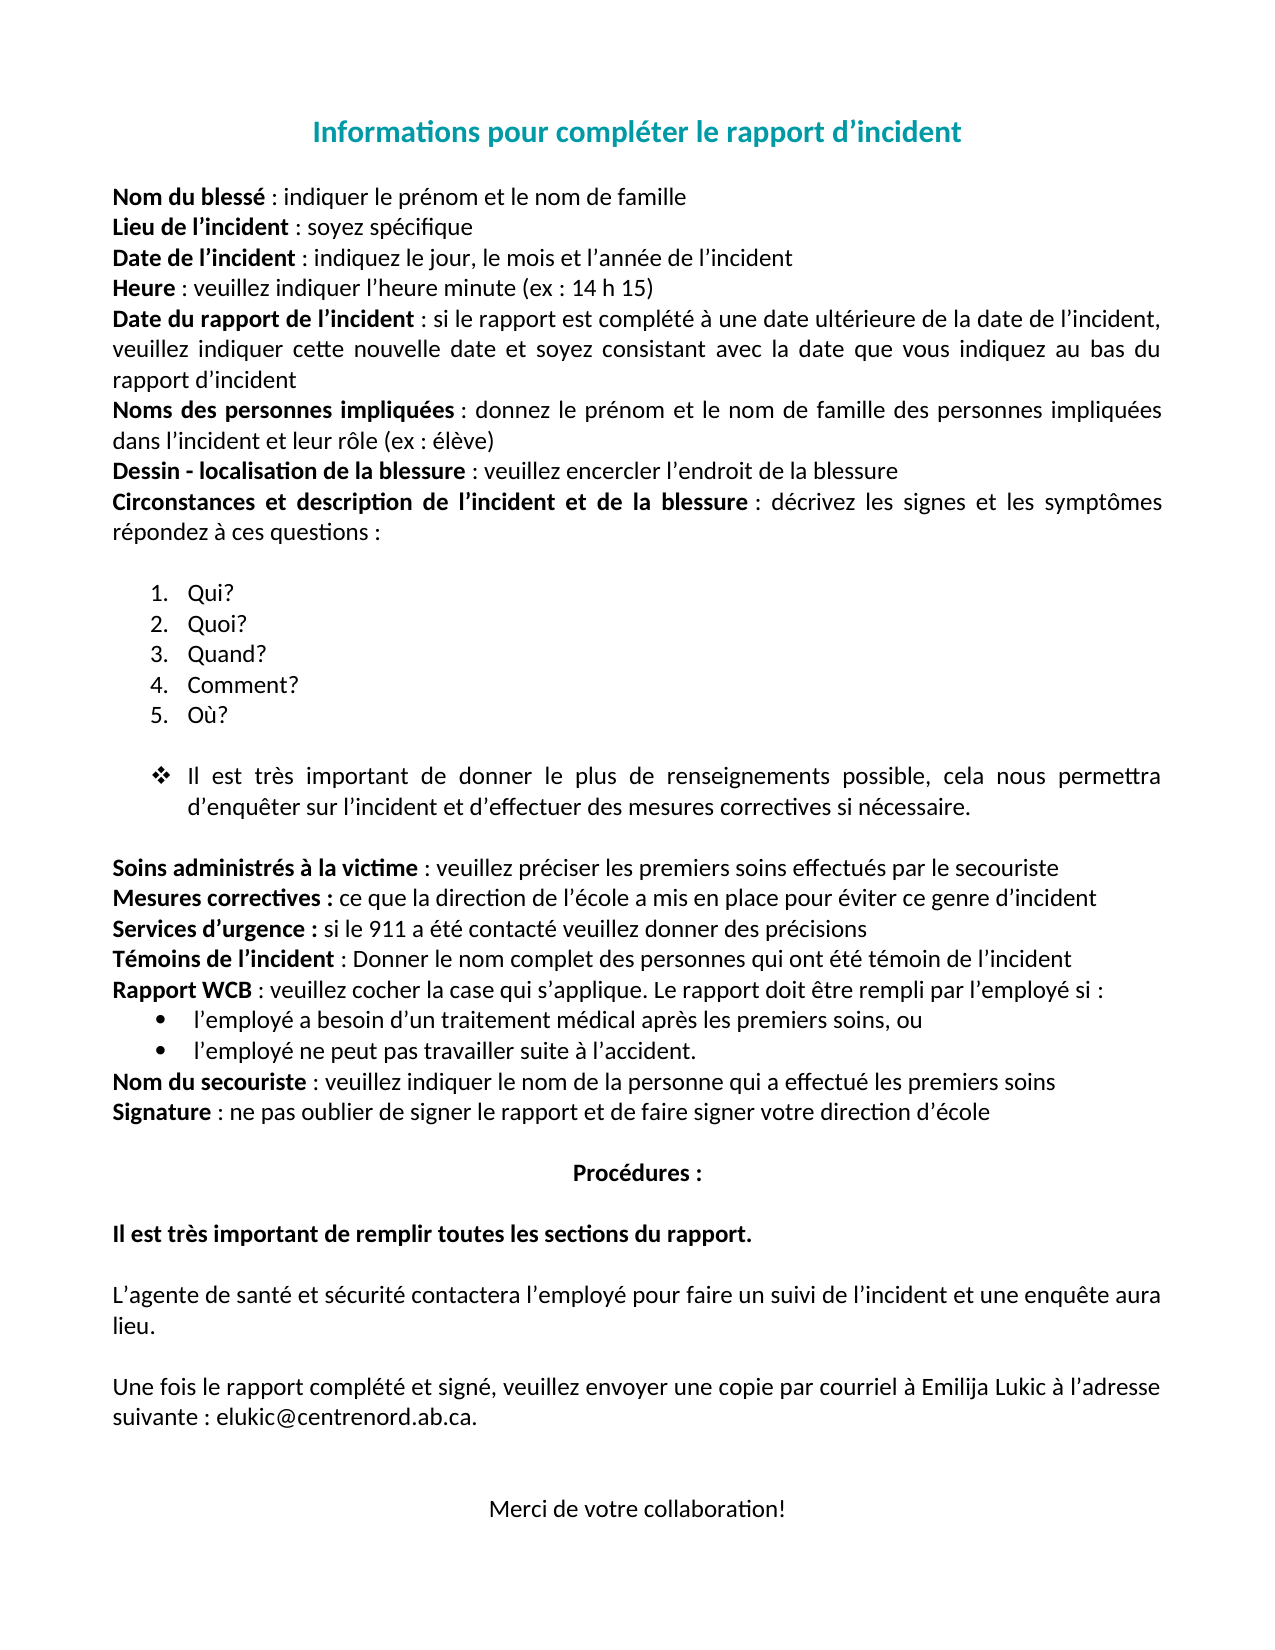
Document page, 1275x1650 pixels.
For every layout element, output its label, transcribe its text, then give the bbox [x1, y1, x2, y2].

text L’agente de santé et sécurité contactera l’employé pour faire un suivi de l’incident et une enquête aura lieu. [112, 1279, 1163, 1340]
text Heure : veuillez indiquer l’heure minute (ex : 14 h 15) [112, 272, 1163, 303]
text Services d’urgence : si le 911 a été contacté veuillez donner des précisions [112, 913, 1163, 944]
text Procédures : [112, 1157, 1163, 1188]
list Quand? [150, 638, 1163, 669]
text Nom du secouriste : veuillez indiquer le nom de la personne qui a effectué les premiers soins [112, 1066, 1163, 1096]
text Soins administrés à la victime : veuillez préciser les premiers soins effectués par le secouriste [112, 852, 1163, 883]
text Signature : ne pas oublier de signer le rapport et de faire signer votre direction d’école [112, 1096, 1163, 1127]
text Rapport WCB : veuillez cocher la case qui s’applique. Le rapport doit être rempli par l’employé si : [112, 974, 1163, 1005]
list Qui? [150, 577, 1163, 608]
text Lieu de l’incident : soyez spécifique [112, 211, 1163, 242]
list l’employé ne peut pas travailler suite à l’accident. [156, 1035, 1163, 1066]
text Circonstances et description de l’incident et de la blessure : décrivez les signes et les symptômes répondez à ces questions : [112, 486, 1163, 547]
text Une fois le rapport complété et signé, veuillez envoyer une copie par courriel à Emilija Lukic à l’adresse suivante : elukic@centrenord.ab.ca. [112, 1371, 1163, 1432]
text Témoins de l’incident : Donner le nom complet des personnes qui ont été témoin de l’incident [112, 944, 1163, 974]
text Nom du blessé : indiquer le prénom et le nom de famille [112, 181, 1163, 211]
text Date de l’incident : indiquez le jour, le mois et l’année de l’incident [112, 242, 1163, 272]
text Il est très important de remplir toutes les sections du rapport. [112, 1218, 1163, 1249]
text Informations pour compléter le rapport d’incident [112, 112, 1163, 150]
text Noms des personnes impliquées : donnez le prénom et le nom de famille des personnes impliquées dans l’incident et leur rôle (ex : élève) [112, 394, 1163, 455]
list l’employé a besoin d’un traitement médical après les premiers soins, ou [156, 1005, 1163, 1035]
list Il est très important de donner le plus de renseignements possible, cela nous permettra d’enquêter sur l’incident et d’effectuer des mesures correctives si nécessaire. [150, 761, 1163, 822]
list Où? [150, 699, 1163, 730]
text Dessin - localisation de la blessure : veuillez encercler l’endroit de la blessure [112, 455, 1163, 486]
text Mesures correctives : ce que la direction de l’école a mis en place pour éviter ce genre d’incident [112, 883, 1163, 913]
list Comment? [150, 669, 1163, 699]
text Date du rapport de l’incident : si le rapport est complété à une date ultérieure de la date de l’incident, veuillez indiquer cette nouvelle date et soyez consistant avec la date que vous indiquez au bas du rapport d’incident [112, 303, 1163, 394]
list Quoi? [150, 608, 1163, 638]
text Merci de votre collaboration! [112, 1493, 1163, 1523]
